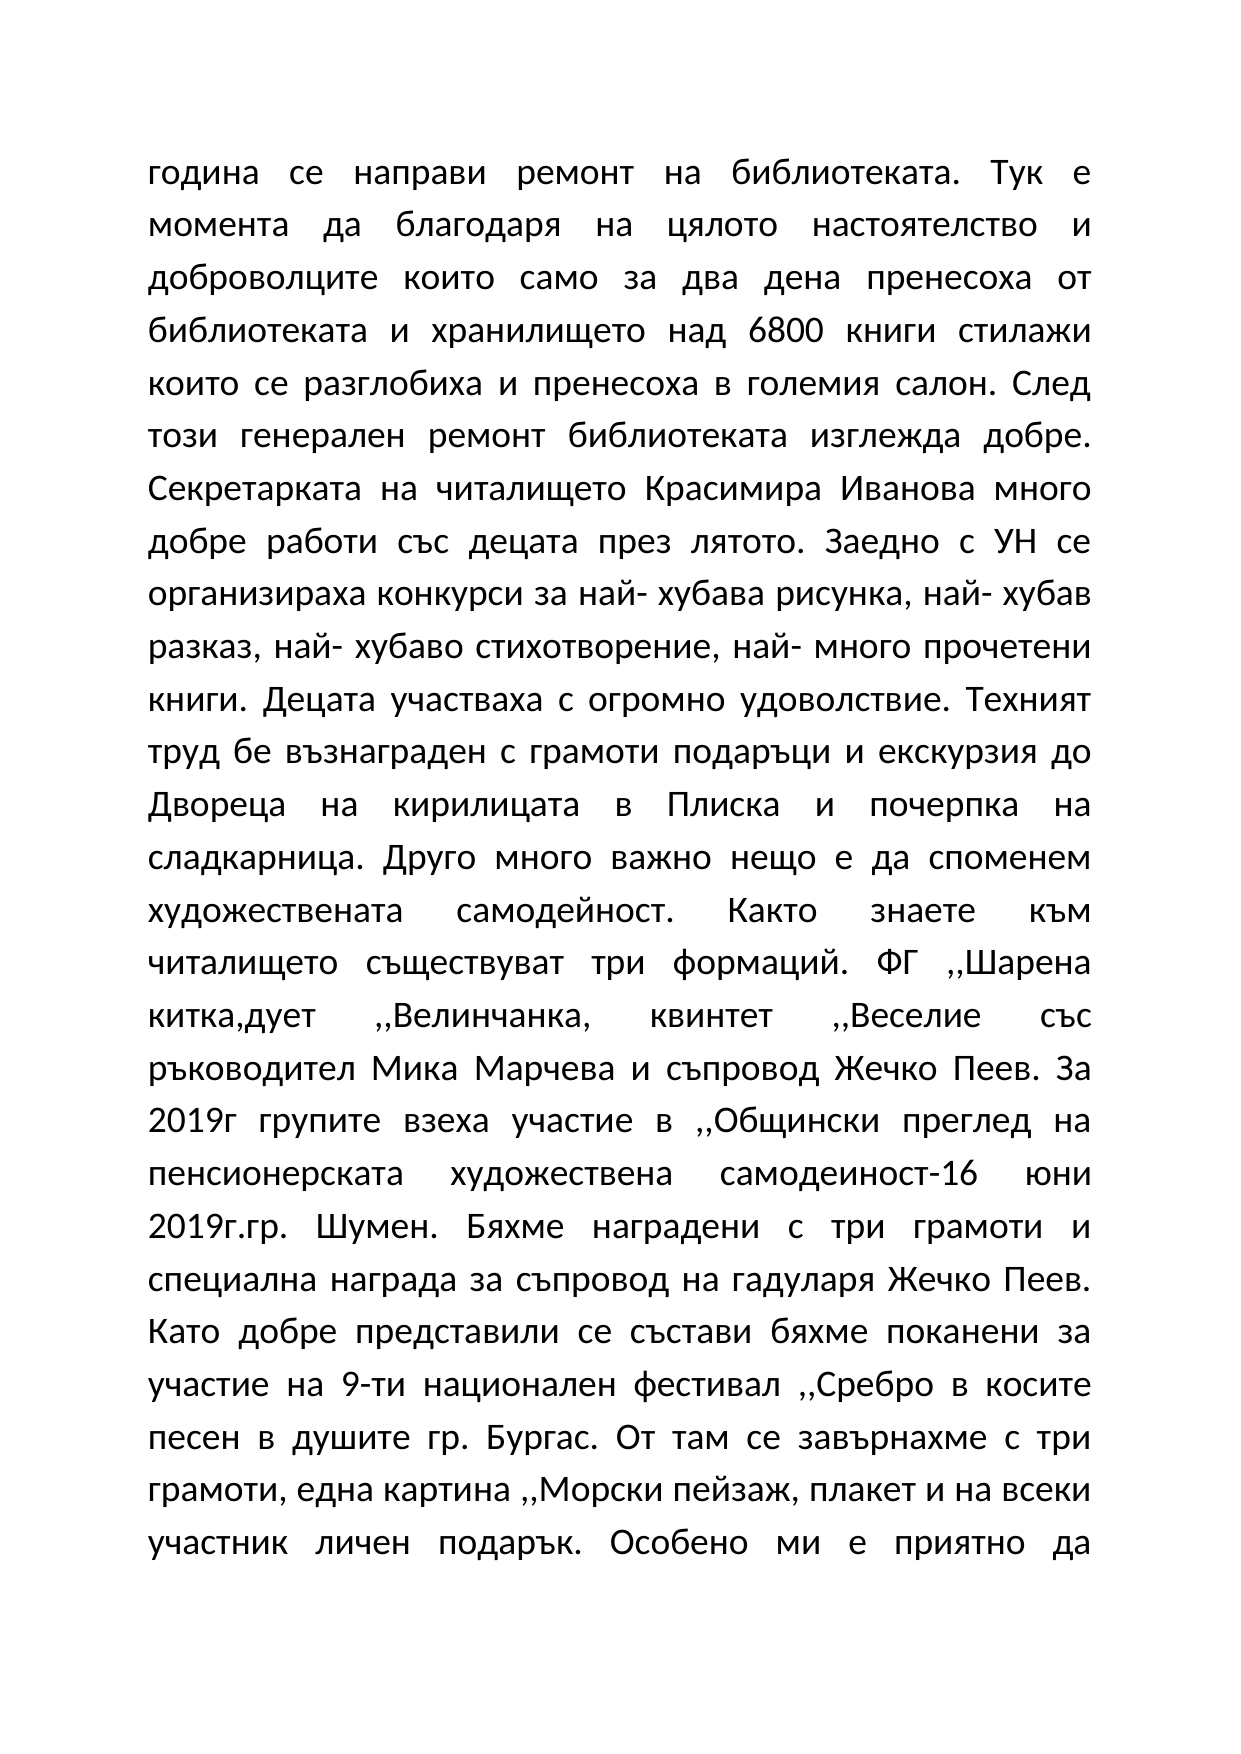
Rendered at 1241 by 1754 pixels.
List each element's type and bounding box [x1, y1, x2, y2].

text [148, 148, 1093, 1564]
